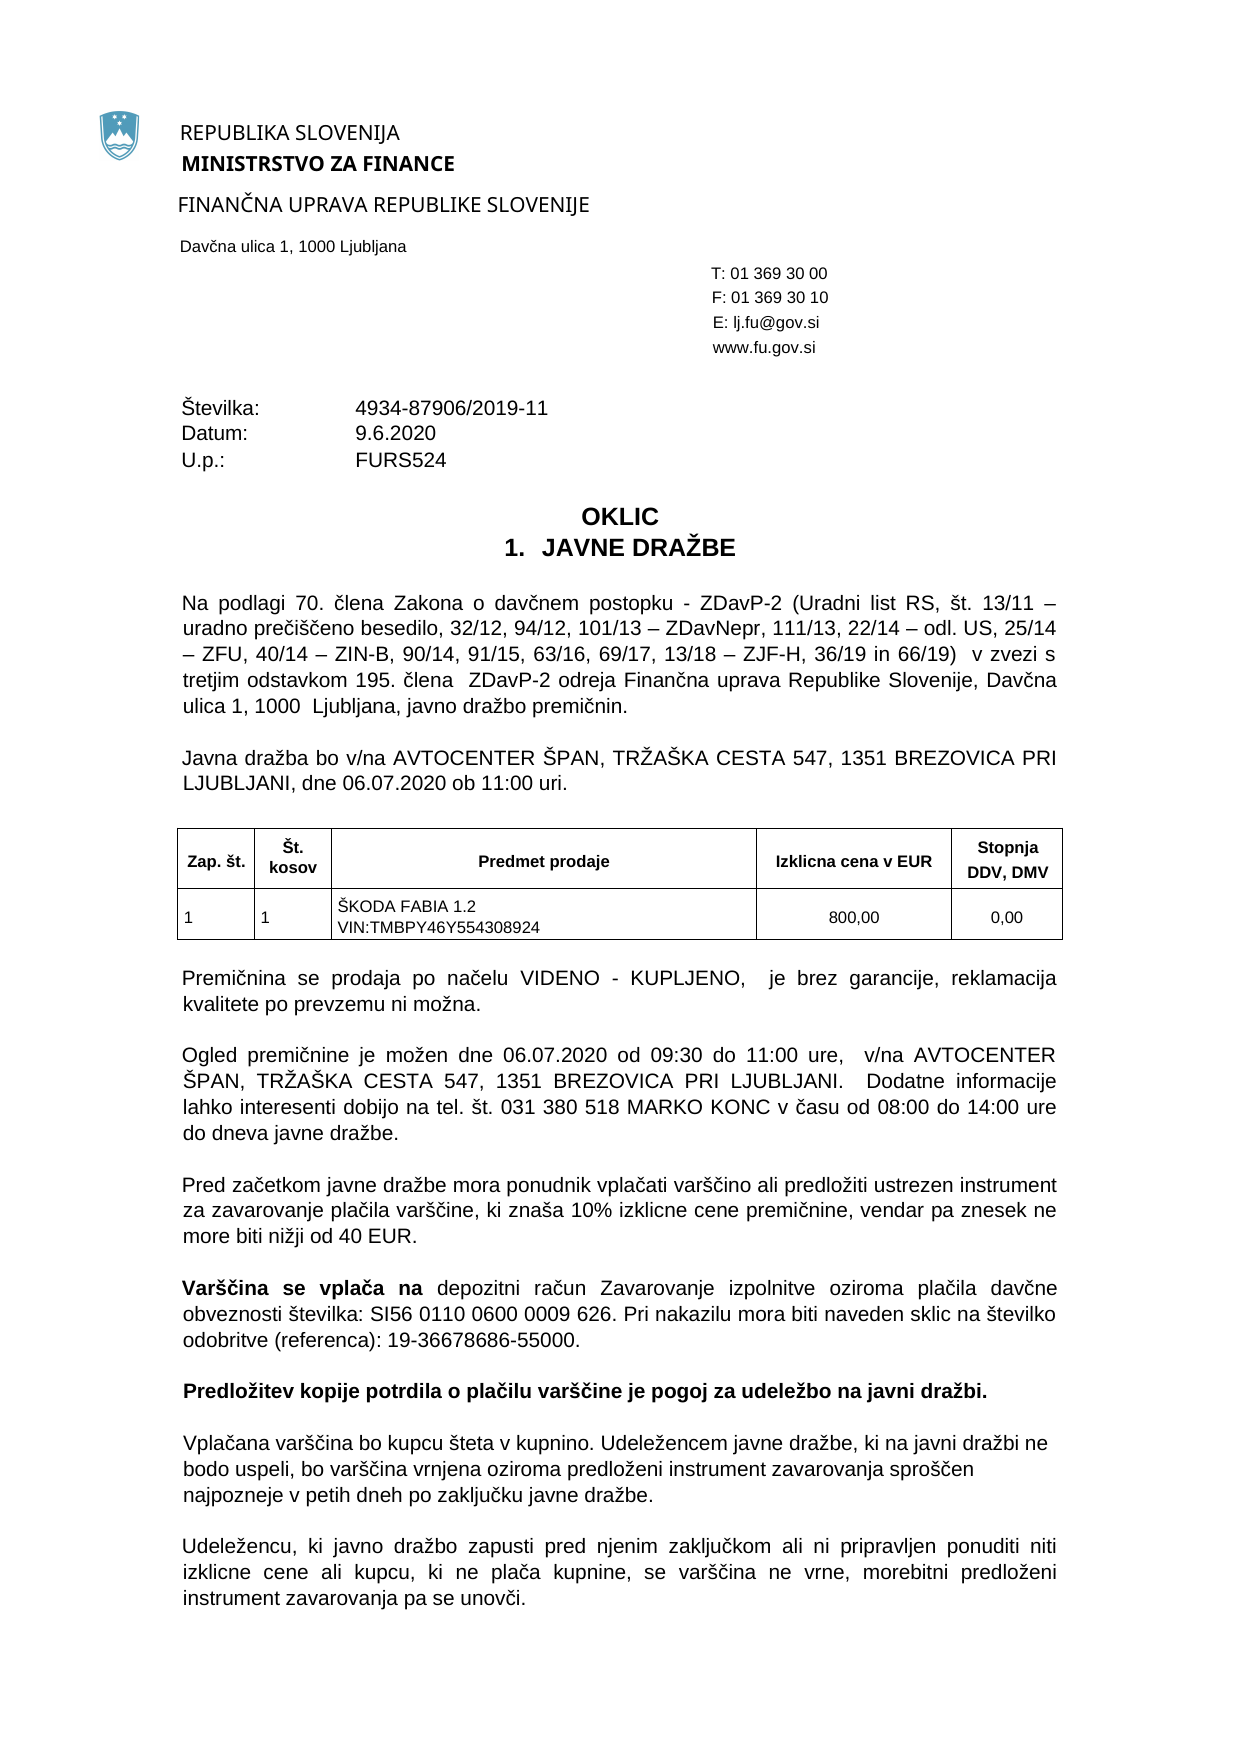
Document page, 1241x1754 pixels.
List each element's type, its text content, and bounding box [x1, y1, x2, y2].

text Pred začetkom javne dražbe mora ponudnik vplačati varščino ali predložiti ustrezen instrument za zavarovanje plačila varščine, ki znaša 10% izklicne cene premičnine, vendar pa znesek ne more biti nižji od 40 EUR. [182, 1172, 1058, 1248]
table_cell 9.6.2020 [355, 421, 548, 448]
text Javna dražba bo v/na AVTOCENTER ŠPAN, TRŽAŠKA CESTA 547, 1351 BREZOVICA PRI LJUBLJANI, dne 06.07.2020 ob 11:00 uri. [182, 745, 1058, 795]
table_cell ŠKODA FABIA 1.2 VIN:TMBPY46Y554308924 [332, 889, 756, 939]
text Vplačana varščina bo kupcu šteta v kupnino. Udeležencem javne dražbe, ki na javni dražbi ne bodo uspeli, bo varščina vrnjena oziroma predloženi instrument zavarovanja sproščen najpozneje v petih dneh po zaključku javne dražbe. [183, 1431, 1058, 1506]
text Ogled premičnine je možen dne 06.07.2020 od 09:30 do 11:00 ure, v/na AVTOCENTER ŠPAN, TRŽAŠKA CESTA 547, 1351 BREZOVICA PRI LJUBLJANI. Dodatne informacije lahko interesenti dobijo na tel. št. 031 380 518 MARKO KONC v času od 08:00 do 14:00 ure do dneva javne dražbe. [182, 1043, 1058, 1145]
subtitle FINANČNA UPRAVA REPUBLIKE SLOVENIJE [177, 190, 1057, 218]
list JAVNE DRAŽBE [182, 533, 1058, 562]
table_cell FURS524 [355, 448, 548, 474]
text Davčna ulica 1, 1000 Ljubljana [179, 237, 856, 256]
text OKLIC [182, 502, 1058, 531]
table_cell Datum: [181, 421, 355, 448]
table_header Izklicna cena v EUR [757, 829, 951, 887]
text Na podlagi 70. člena Zakona o davčnem postopku - ZDavP-2 (Uradni list RS, št. 13/11 – uradno prečiščeno besedilo, 32/12, 94/12, 101/13 – ZDavNepr, 111/13, 22/14 – odl. US, 25/14 – ZFU, 40/14 – ZIN-B, 90/14, 91/15, 63/16, 69/17, 13/18 – ZJF-H, 36/19 in 66/19) v zvezi s tretjim odstavkom 195. člena ZDavP-2 odreja Finančna uprava Republike Slovenije, Davčna ulica 1, 1000 Ljubljana, javno dražbo premičnin. [182, 590, 1058, 718]
table_cell 1 [255, 889, 331, 939]
table_header Stopnja DDV, DMV [952, 829, 1062, 887]
table_cell 0,00 [952, 889, 1062, 939]
text Udeležencu, ki javno dražbo zapusti pred njenim zaključkom ali ni pripravljen ponuditi niti izklicne cene ali kupcu, ki ne plača kupnine, se varščina ne vrne, morebitni predloženi instrument zavarovanja pa se unovči. [182, 1534, 1058, 1610]
table_header Št. kosov [255, 829, 331, 887]
text Premičnina se prodaja po načelu VIDENO - KUPLJENO, je brez garancije, reklamacija kvalitete po prevzemu ni možna. [182, 966, 1058, 1016]
text Predložitev kopije potrdila o plačilu varščine je pogoj za udeležbo na javni dražbi. [183, 1379, 1058, 1403]
picture [98, 110, 140, 161]
text MINISTRSTVO ZA FINANCE [181, 149, 1058, 177]
text F: 01 369 30 10 E: lj.fu@gov.si www.fu.gov.si [712, 287, 856, 358]
table_header Predmet prodaje [332, 829, 756, 887]
table_header 4934-87906/2019-11 [355, 395, 548, 421]
subtitle T: 01 369 30 00 [481, 264, 1057, 283]
text REPUBLIKA SLOVENIJA [179, 118, 1058, 146]
table_cell 1 [178, 889, 254, 939]
table_header Številka: [181, 395, 355, 421]
table_header Zap. št. [178, 829, 254, 887]
table_cell U.p.: [181, 448, 355, 474]
text Varščina se vplača na depozitni račun Zavarovanje izpolnitve oziroma plačila davčne obveznosti številka: SI56 0110 0600 0009 626. Pri nakazilu mora biti naveden sklic na številko odobritve (referenca): 19-36678686-55000. [182, 1276, 1058, 1351]
table_cell 800,00 [757, 889, 951, 939]
